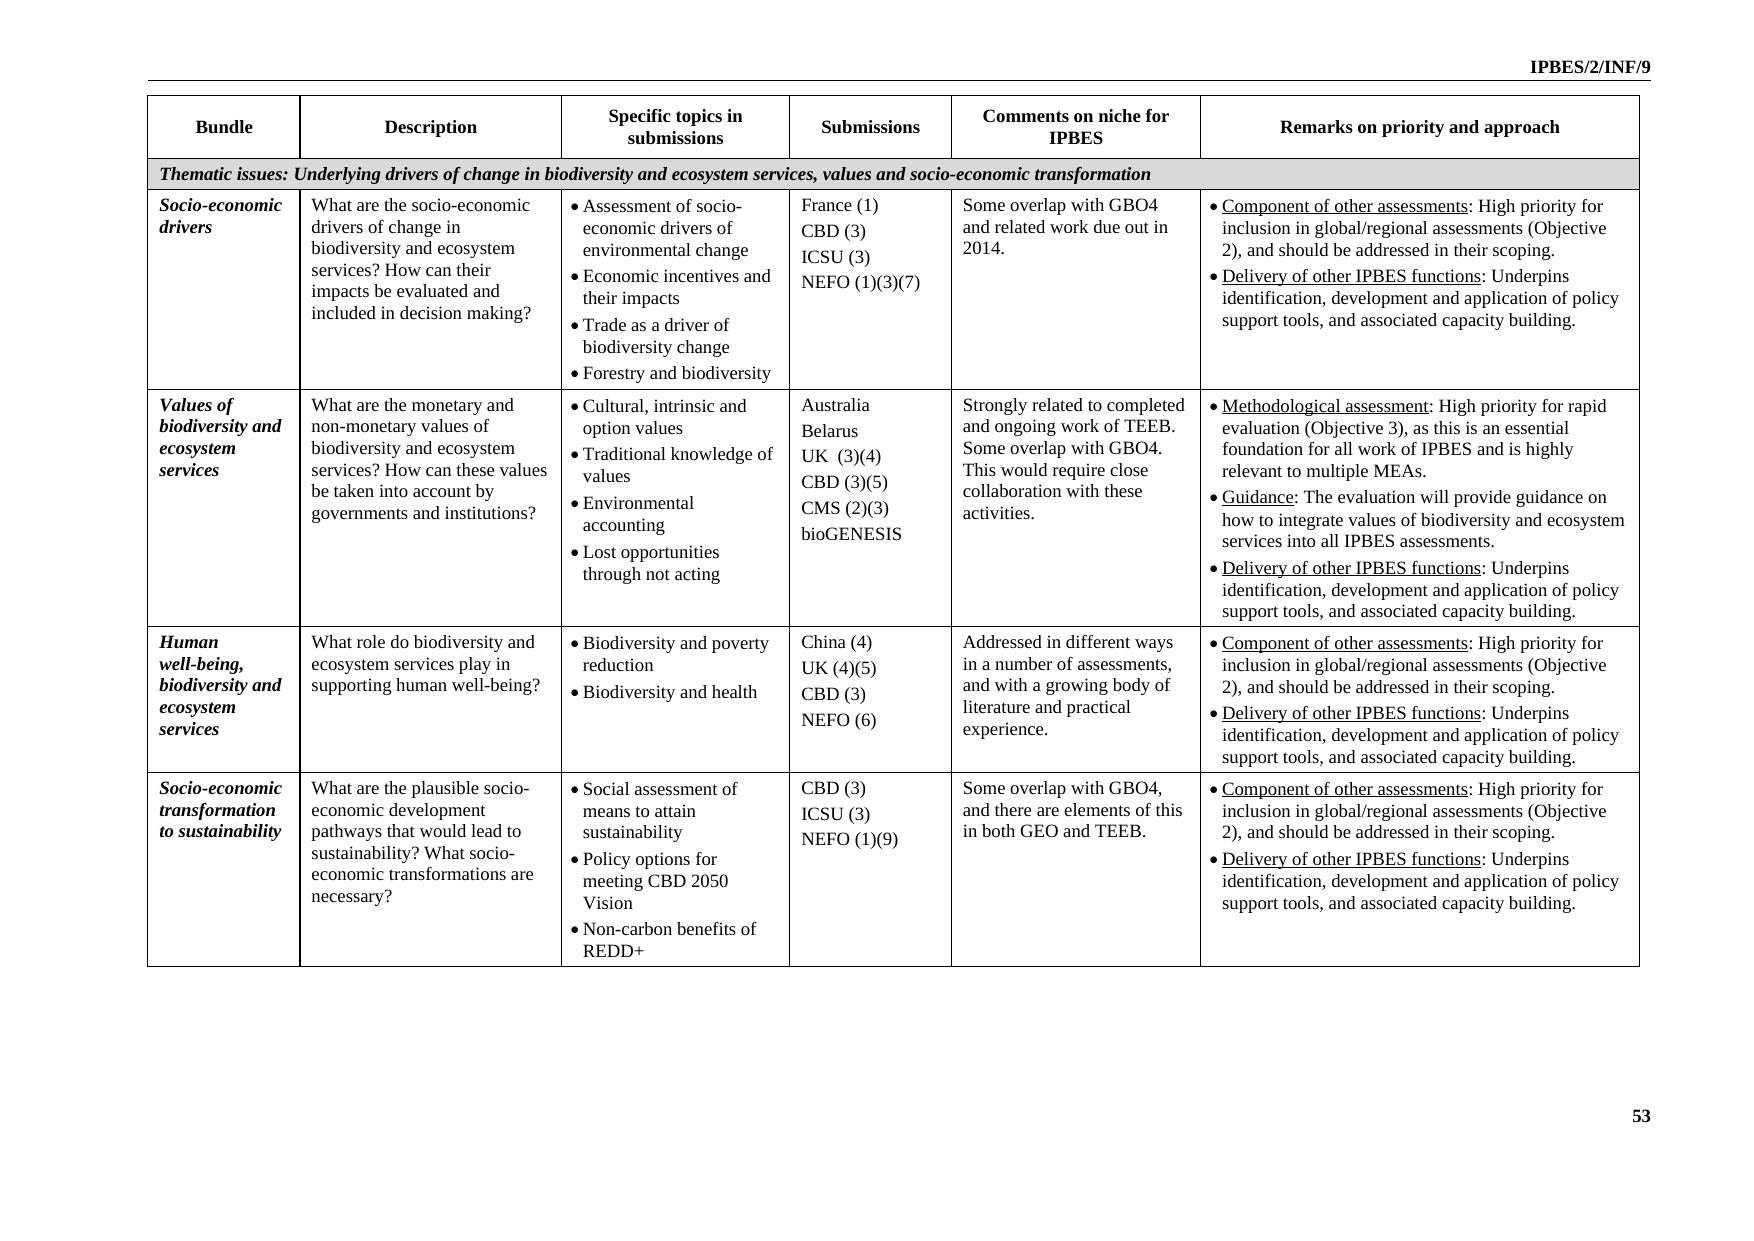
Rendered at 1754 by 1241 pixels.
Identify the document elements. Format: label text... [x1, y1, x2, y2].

table_cell Cultural, intrinsic and option values Traditional knowledge of values Environmental accounting Lost opportunities through not acting [562, 390, 789, 626]
table_header Bundle [148, 96, 299, 158]
table_cell Strongly related to completed and ongoing work of TEEB. Some overlap with GBO4. This would require close collaboration with these activities. [952, 390, 1200, 626]
table_cell Some overlap with GBO4, and there are elements of this in both GEO and TEEB. [952, 773, 1200, 966]
table_cell Assessment of socio-economic drivers of environmental change Economic incentives and their impacts Trade as a driver of biodiversity change Forestry and biodiversity [562, 190, 789, 389]
table_cell What are the socio-economic drivers of change in biodiversity and ecosystem services? How can their impacts be evaluated and included in decision making? [301, 190, 561, 389]
table_cell Values of biodiversity and ecosystem services [148, 390, 299, 626]
table_cell Socio-economic transformation to sustainability [148, 773, 299, 966]
table_cell Component of other assessments: High priority for inclusion in global/regional assessments (Objective 2), and should be addressed in their scoping. Delivery of other IPBES functions: Underpins identification, development and application of policy support tools, and associated capacity building. [1201, 190, 1639, 389]
table_cell France (1) CBD (3) ICSU (3) NEFO (1)(3)(7) [790, 190, 951, 389]
table_cell Methodological assessment: High priority for rapid evaluation (Objective 3), as this is an essential foundation for all work of IPBES and is highly relevant to multiple MEAs. Guidance: The evaluation will provide guidance on how to integrate values of biodiversity and ecosystem services into all IPBES assessments. Delivery of other IPBES functions: Underpins identification, development and application of policy support tools, and associated capacity building. [1201, 390, 1639, 626]
table_header Submissions [790, 96, 951, 158]
table_cell CBD (3) ICSU (3) NEFO (1)(9) [790, 773, 951, 966]
table_cell Human well-being, biodiversity and ecosystem services [148, 627, 299, 772]
table_header Description [301, 96, 561, 158]
table_cell Biodiversity and poverty reduction Biodiversity and health [562, 627, 789, 772]
table_header Specific topics in submissions [562, 96, 789, 158]
table_cell Addressed in different ways in a number of assessments, and with a growing body of literature and practical experience. [952, 627, 1200, 772]
table_cell Social assessment of means to attain sustainability Policy options for meeting CBD 2050 Vision Non-carbon benefits of REDD+ [562, 773, 789, 966]
table_cell Component of other assessments: High priority for inclusion in global/regional assessments (Objective 2), and should be addressed in their scoping. Delivery of other IPBES functions: Underpins identification, development and application of policy support tools, and associated capacity building. [1201, 773, 1639, 966]
table_cell China (4) UK (4)(5) CBD (3) NEFO (6) [790, 627, 951, 772]
table_header Remarks on priority and approach [1201, 96, 1639, 158]
table_cell What are the plausible socio-economic development pathways that would lead to sustainability? What socio-economic transformations are necessary? [301, 773, 561, 966]
table_cell Component of other assessments: High priority for inclusion in global/regional assessments (Objective 2), and should be addressed in their scoping. Delivery of other IPBES functions: Underpins identification, development and application of policy support tools, and associated capacity building. [1201, 627, 1639, 772]
table_header Comments on niche for IPBES [952, 96, 1200, 158]
table_cell Thematic issues: Underlying drivers of change in biodiversity and ecosystem services, values and socio-economic transformation [148, 159, 1639, 189]
table_cell Socio-economic drivers [148, 190, 299, 389]
table_cell What are the monetary and non-monetary values of biodiversity and ecosystem services? How can these values be taken into account by governments and institutions? [301, 390, 561, 626]
table_cell What role do biodiversity and ecosystem services play in supporting human well-being? [301, 627, 561, 772]
table_cell Some overlap with GBO4 and related work due out in 2014. [952, 190, 1200, 389]
table_cell Australia Belarus UK (3)(4) CBD (3)(5) CMS (2)(3) bioGENESIS [790, 390, 951, 626]
